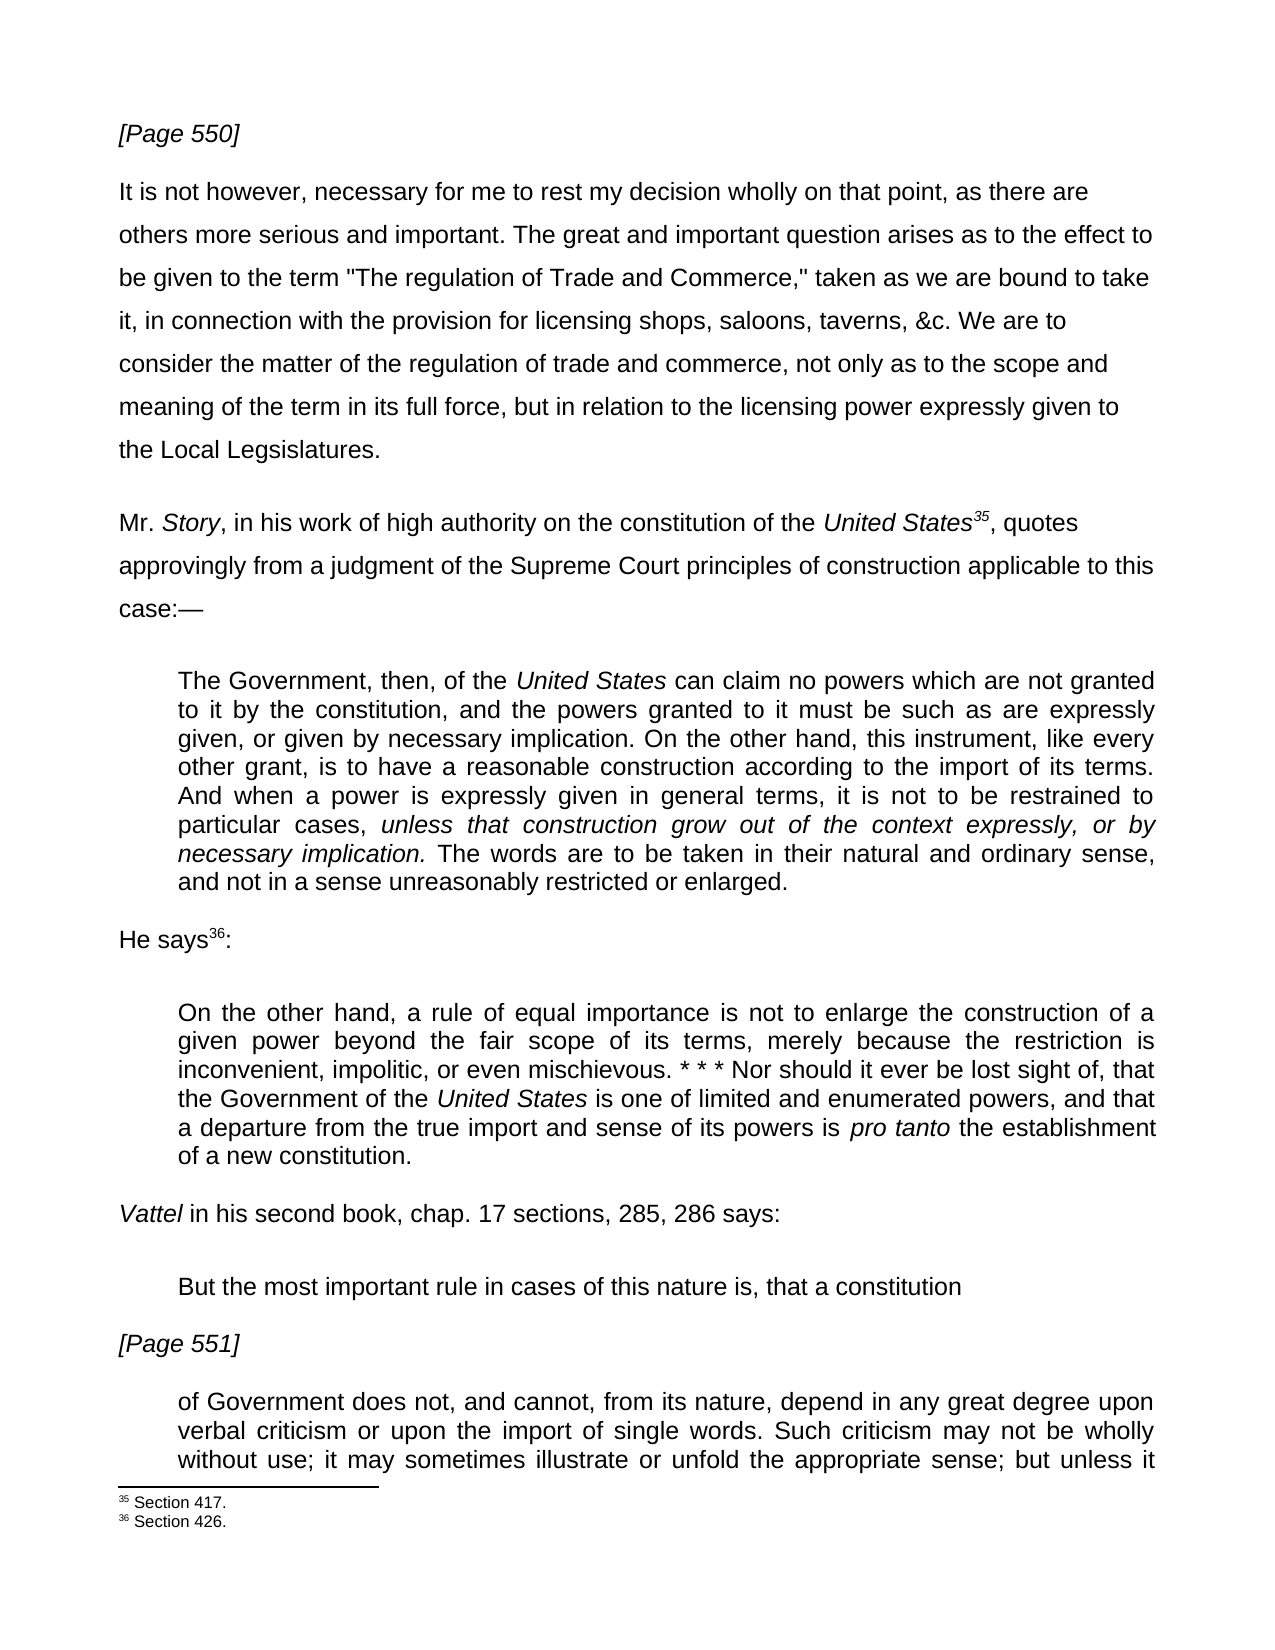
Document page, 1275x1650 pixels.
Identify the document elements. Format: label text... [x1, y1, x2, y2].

text Mr. Story, in his work of high authority on the constitution of the United States, quotes approvingly from a judgment of the Supreme Court principles of construction applicable to this case:— [118, 507, 1156, 622]
text But the most important rule in cases of this nature is, that a constitution [178, 1271, 1156, 1300]
text The Government, then, of the United States can claim no powers which are not granted to it by the constitution, and the powers granted to it must be such as are expressly given, or given by necessary implication. On the other hand, this instrument, like every other grant, is to have a reasonable construction according to the import of its terms. And when a power is expressly given in general terms, it is not to be restrained to particular cases, unless that construction grow out of the context expressly, or by necessary implication. The words are to be taken in their natural and ordinary sense, and not in a sense unreasonably restricted or enlarged. [178, 666, 1156, 896]
text He says: [118, 925, 1156, 954]
text It is not however, necessary for me to rest my decision wholly on that point, as there are others more serious and important. The great and important question arises as to the effect to be given to the term "The regulation of Trade and Commerce," taken as we are bound to take it, in connection with the provision for licensing shops, saloons, taverns, &c. We are to consider the matter of the regulation of trade and commerce, not only as to the scope and meaning of the term in its full force, but in relation to the licensing power expressly given to the Local Legsislatures. [118, 176, 1156, 464]
text [Page 550] [118, 118, 1156, 147]
text [Page 551] [118, 1329, 1156, 1358]
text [178, 1387, 1156, 1473]
text Vattel in his second book, chap. 17 sections, 285, 286 says: [118, 1199, 1156, 1228]
text On the other hand, a rule of equal importance is not to enlarge the construction of a given power beyond the fair scope of its terms, merely because the restriction is inconvenient, impolitic, or even mischievous. * * * Nor should it ever be lost sight of, that the Government of the United States is one of limited and enumerated powers, and that a departure from the true import and sense of its powers is pro tanto the establishment of a new constitution. [178, 997, 1156, 1170]
